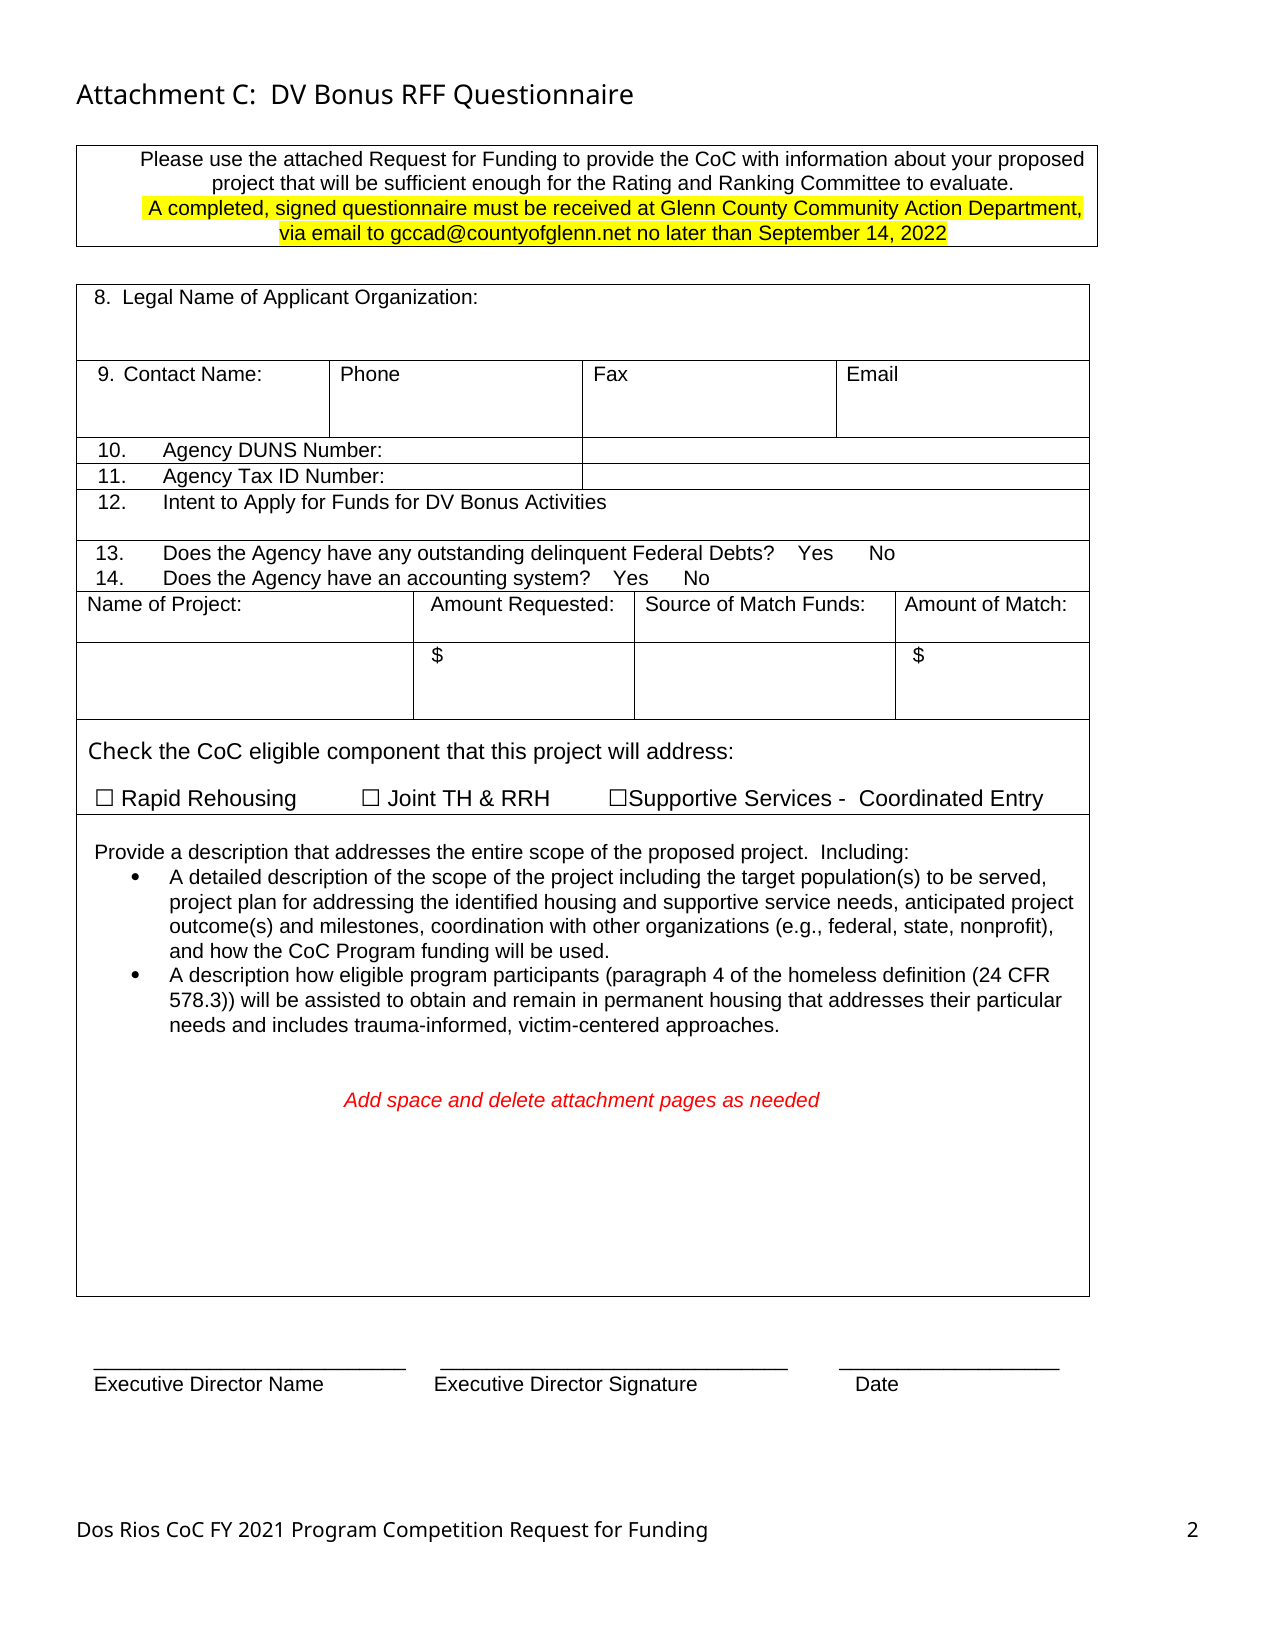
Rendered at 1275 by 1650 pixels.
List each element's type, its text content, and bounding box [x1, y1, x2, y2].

table_header Legal Name of Applicant Organization: [77, 285, 1089, 360]
table_cell Date [837, 1372, 1096, 1397]
table_cell $ [414, 643, 634, 718]
table_cell Executive Director Name [76, 1372, 416, 1397]
table_cell [583, 438, 1089, 463]
table_cell Check the CoC eligible component that this project will address: Rapid Rehousing Joint TH & RRH Supportive Services - Coordinated Entry [77, 720, 1089, 813]
table_cell Name of Project: [77, 592, 413, 642]
table_cell Source of Match Funds: [635, 592, 895, 642]
table_cell Provide a description that addresses the entire scope of the proposed project. Including: A detailed description of the scope of the project including the target population(s) to be served, project plan for addressing the identified housing and supportive service needs, anticipated project outcome(s) and milestones, coordination with other organizations (e.g., federal, state, nonprofit), and how the CoC Program funding will be used. A description how eligible program participants (paragraph 4 of the homeless definition (24 CFR 578.3)) will be assisted to obtain and remain in permanent housing that addresses their particular needs and includes trauma-informed, victim-centered approaches. Add space and delete attachment pages as needed [77, 815, 1089, 1296]
subtitle Attachment C: DV Bonus RFF Questionnaire [76, 76, 1224, 113]
table_cell [583, 464, 1089, 489]
table_header Please use the attached Request for Funding to provide the CoC with information about your proposed project that will be sufficient enough for the Rating and Ranking Committee to evaluate. A completed, signed questionnaire must be received at Glenn County Community Action Department, via email to gccad@countyofglenn.net no later than September 14, 2022 [77, 146, 1097, 246]
table_cell Fax [583, 361, 836, 437]
table_cell Amount of Match: [896, 592, 1089, 642]
table_cell Does the Agency have any outstanding delinquent Federal Debts? Yes 󠅅󠅅 No 󠅅󠅅 Does the Agency have an accounting system? Yes 󠅅󠅅 No 󠅅󠅅 [77, 541, 1089, 591]
table_cell Executive Director Signature [416, 1372, 837, 1397]
table_cell Agency DUNS Number: [77, 438, 582, 463]
table_cell Phone [330, 361, 582, 437]
table_cell Agency Tax ID Number: [77, 464, 582, 489]
table_cell Amount Requested: [414, 592, 634, 642]
table_cell Email [837, 361, 1089, 437]
table_cell Intent to Apply for Funds for DV Bonus Activities [77, 490, 1089, 540]
table_cell [635, 643, 895, 718]
table_header ___________________________ ______________________________ ___________________ [76, 1322, 1096, 1372]
table_cell Contact Name: [77, 361, 329, 437]
table_cell [77, 643, 413, 718]
table_cell $ [896, 643, 1089, 718]
